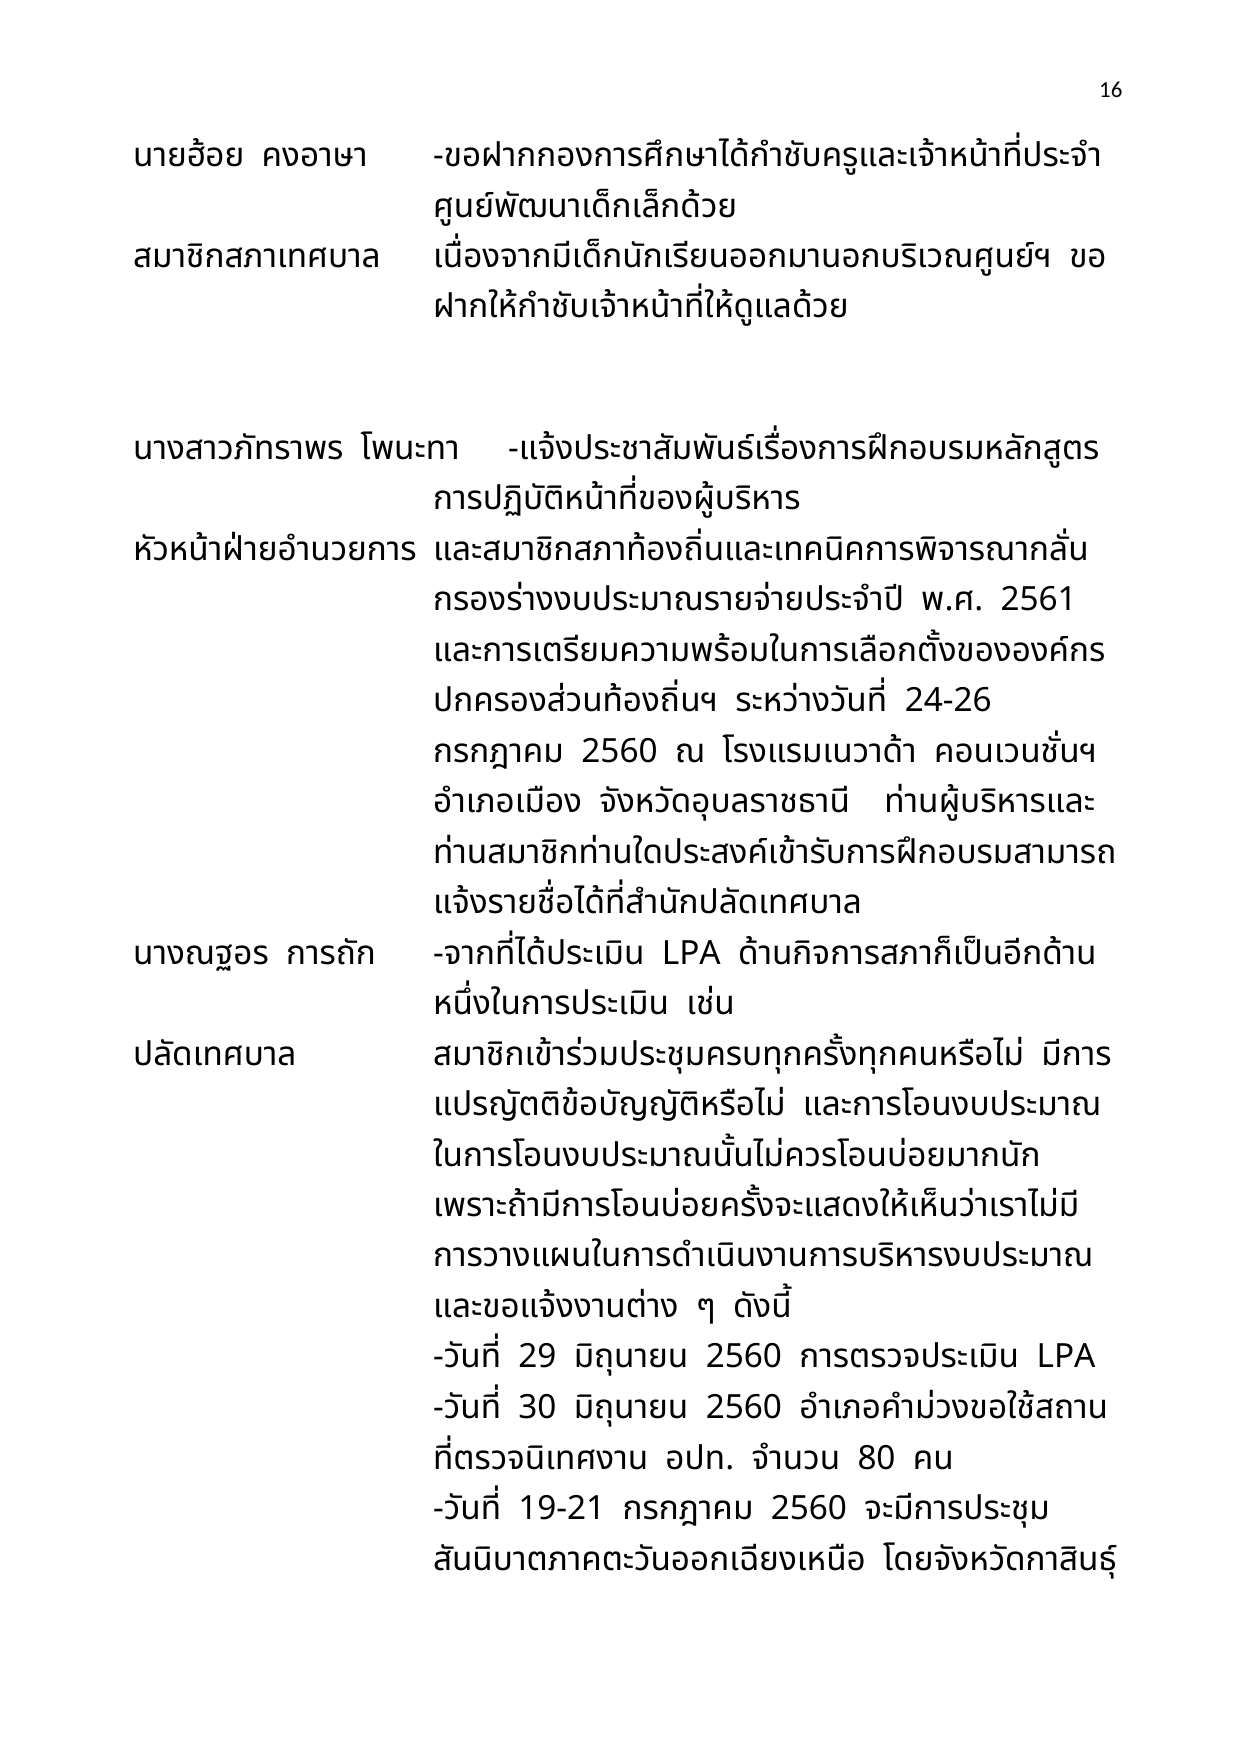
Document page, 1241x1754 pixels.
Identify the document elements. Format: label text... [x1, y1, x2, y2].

text นายฮ้อย คงอาษา -ขอฝากกองการศึกษาได้กำชับครูและเจ้าหน้าที่ประจำศูนย์พัฒนาเด็กเล็กด้วย [133, 131, 1122, 232]
text สมาชิกสภาเทศบาล เนื่องจากมีเด็กนักเรียนออกมานอกบริเวณศูนย์ฯ ขอฝากให้กำชับเจ้าหน้าที่ให้ดูแลด้วย [133, 232, 1122, 333]
text -วันที่ 30 มิถุนายน 2560 อำเภอคำม่วงขอใช้สถานที่ตรวจนิเทศงาน อปท. จำนวน 80 คน [133, 1383, 1122, 1484]
text ปลัดเทศบาล สมาชิกเข้าร่วมประชุมครบทุกครั้งทุกคนหรือไม่ มีการแปรญัตติข้อบัญญัติหรือไม่ และการโอนงบประมาณในการโอนงบประมาณนั้นไม่ควรโอนบ่อยมากนัก เพราะถ้ามีการโอนบ่อยครั้งจะแสดงให้เห็นว่าเราไม่มีการวางแผนในการดำเนินงานการบริหารงบประมาณและขอแจ้งงานต่าง ๆ ดังนี้ [133, 1030, 1122, 1332]
text นางสาวภัทราพร โพนะทา -แจ้งประชาสัมพันธ์เรื่องการฝึกอบรมหลักสูตร การปฏิบัติหน้าที่ของผู้บริหาร [133, 424, 1122, 525]
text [133, 1484, 1122, 1585]
text หัวหน้าฝ่ายอำนวยการ และสมาชิกสภาท้องถิ่นและเทคนิคการพิจารณากลั่นกรองร่างงบประมาณรายจ่ายประจำปี พ.ศ. 2561 และการเตรียมความพร้อมในการเลือกตั้งขององค์กรปกครองส่วนท้องถิ่นฯ ระหว่างวันที่ 24-26 กรกฎาคม 2560 ณ โรงแรมเนวาด้า คอนเวนชั่นฯ อำเภอเมือง จังหวัดอุบลราชธานี ท่านผู้บริหารและท่านสมาชิกท่านใดประสงค์เข้ารับการฝึกอบรมสามารถแจ้งรายชื่อได้ที่สำนักปลัดเทศบาล [133, 525, 1122, 929]
text -วันที่ 29 มิถุนายน 2560 การตรวจประเมิน LPA [133, 1332, 1122, 1383]
text นางณฐอร การถัก -จากที่ได้ประเมิน LPA ด้านกิจการสภาก็เป็นอีกด้านหนึ่งในการประเมิน เช่น [133, 929, 1122, 1030]
